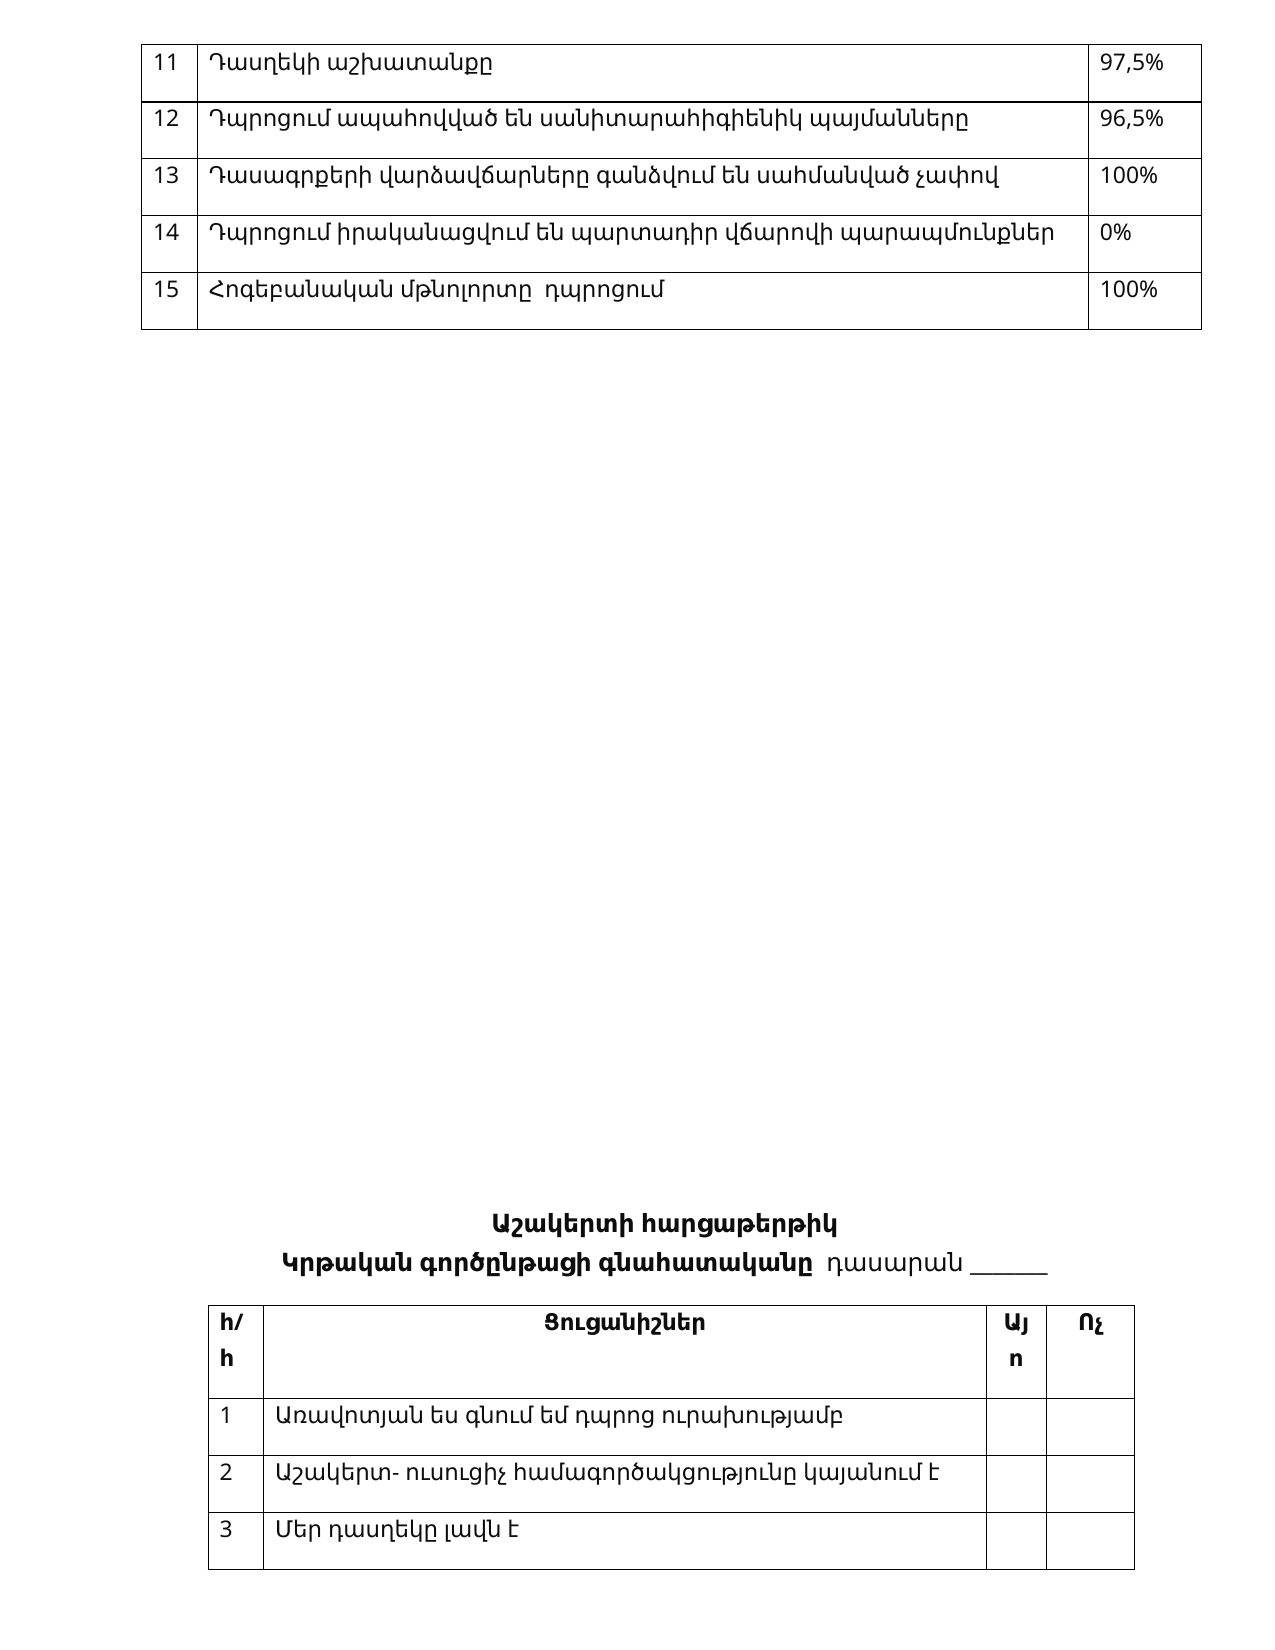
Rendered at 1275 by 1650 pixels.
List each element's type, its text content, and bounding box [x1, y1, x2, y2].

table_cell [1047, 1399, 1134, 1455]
text Աշակերտի հարցաթերթիկ Կրթական գործընթացի գնահատականը դասարան _______ [118, 1206, 1211, 1279]
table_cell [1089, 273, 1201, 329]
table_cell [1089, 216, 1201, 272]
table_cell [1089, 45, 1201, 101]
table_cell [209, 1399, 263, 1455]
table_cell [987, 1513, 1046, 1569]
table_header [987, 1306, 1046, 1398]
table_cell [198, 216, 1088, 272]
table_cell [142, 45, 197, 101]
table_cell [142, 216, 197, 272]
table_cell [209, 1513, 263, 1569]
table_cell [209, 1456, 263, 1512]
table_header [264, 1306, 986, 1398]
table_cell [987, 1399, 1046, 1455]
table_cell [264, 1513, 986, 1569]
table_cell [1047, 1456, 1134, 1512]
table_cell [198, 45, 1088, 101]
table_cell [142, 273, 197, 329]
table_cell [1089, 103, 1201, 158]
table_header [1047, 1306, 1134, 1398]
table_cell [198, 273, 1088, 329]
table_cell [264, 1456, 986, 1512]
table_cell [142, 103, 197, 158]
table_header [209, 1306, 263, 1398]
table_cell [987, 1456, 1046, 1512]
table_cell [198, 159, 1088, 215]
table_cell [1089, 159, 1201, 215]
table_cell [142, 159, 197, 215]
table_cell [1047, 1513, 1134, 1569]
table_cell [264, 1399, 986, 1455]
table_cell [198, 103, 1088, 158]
